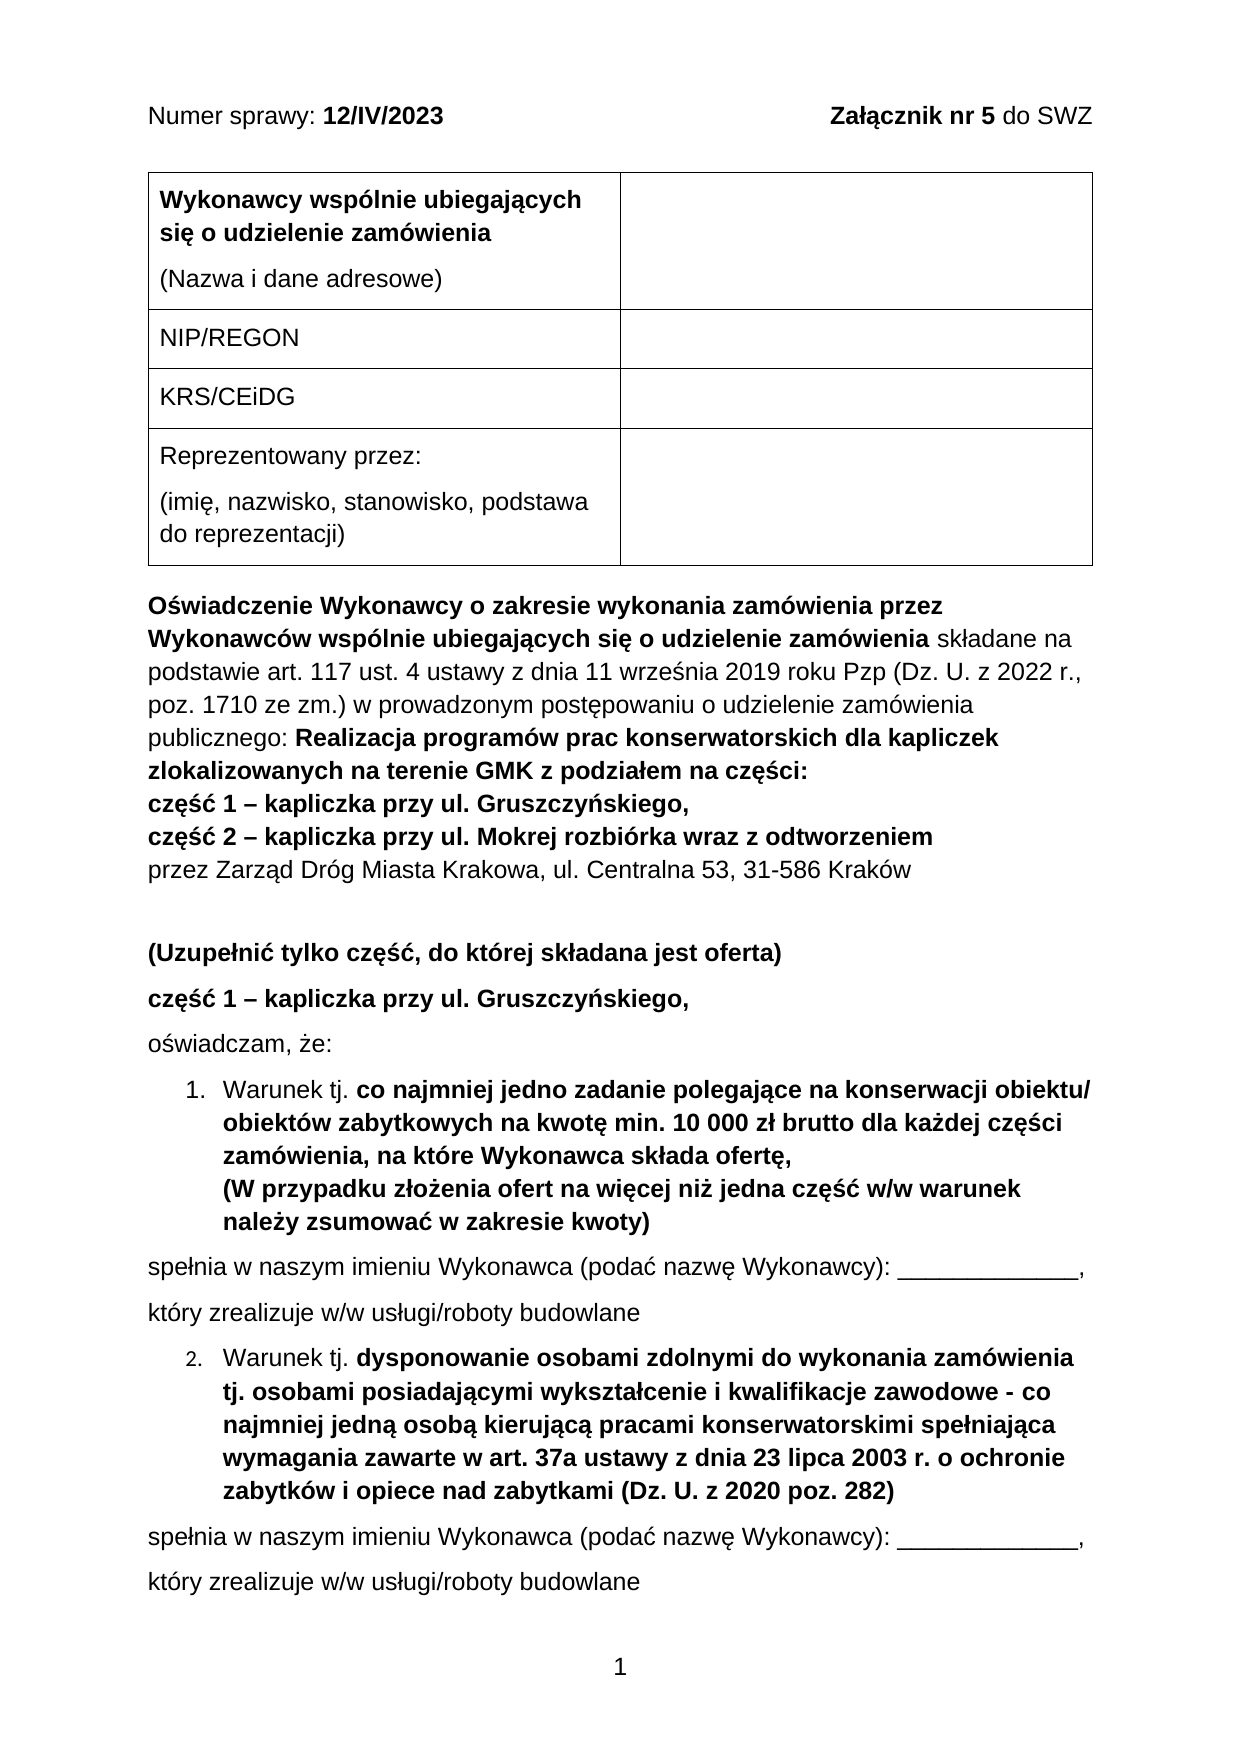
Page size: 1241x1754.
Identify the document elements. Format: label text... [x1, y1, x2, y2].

list (W przypadku złożenia ofert na więcej niż jedna część w/w warunek należy zsumować w zakresie kwoty) [223, 1174, 1093, 1236]
text (Uzupełnić tylko część, do której składana jest oferta) [148, 938, 1093, 967]
text który zrealizuje w/w usługi/roboty budowlane [148, 1567, 1093, 1596]
table_header [621, 173, 1092, 309]
text który zrealizuje w/w usługi/roboty budowlane [148, 1298, 1093, 1327]
text część 2 – kapliczka przy ul. Mokrej rozbiórka wraz z odtworzeniem przez Zarząd Dróg Miasta Krakowa, ul. Centralna 53, 31-586 Kraków [148, 822, 1093, 884]
text część 1 – kapliczka przy ul. Gruszczyńskiego, [148, 984, 1093, 1012]
list Warunek tj. co najmniej jedno zadanie polegające na konserwacji obiektu/ obiektów zabytkowych na kwotę min. 10 000 zł brutto dla każdej części zamówienia, na które Wykonawca składa ofertę, [185, 1075, 1093, 1169]
text spełnia w naszym imieniu Wykonawca (podać nazwę Wykonawcy): _____________, [148, 1521, 1093, 1550]
table_cell NIP/REGON [149, 310, 620, 368]
table_cell [621, 310, 1092, 368]
text spełnia w naszym imieniu Wykonawca (podać nazwę Wykonawcy): _____________, [148, 1252, 1093, 1281]
table_cell [621, 429, 1092, 565]
table_cell Reprezentowany przez: (imię, nazwisko, stanowisko, podstawa do reprezentacji) [149, 429, 620, 565]
text Oświadczenie Wykonawcy o zakresie wykonania zamówienia przez Wykonawców wspólnie ubiegających się o udzielenie zamówienia składane na podstawie art. 117 ust. 4 ustawy z dnia 11 września 2019 roku Pzp (Dz. U. z 2022 r., poz. 1710 ze zm.) w prowadzonym postępowaniu o udzielenie zamówienia publicznego: Realizacja programów prac konserwatorskich dla kapliczek zlokalizowanych na terenie GMK z podziałem na części: [148, 591, 1093, 785]
text oświadczam, że: [148, 1029, 1093, 1058]
table_cell KRS/CEiDG [149, 369, 620, 427]
text Numer sprawy: 12/IV/2023 Załącznik nr 5 do SWZ [148, 101, 1093, 130]
text część 1 – kapliczka przy ul. Gruszczyńskiego, [148, 789, 1093, 818]
table_header Wykonawcy wspólnie ubiegających się o udzielenie zamówienia (Nazwa i dane adresowe) [149, 173, 620, 309]
table_cell [621, 369, 1092, 427]
